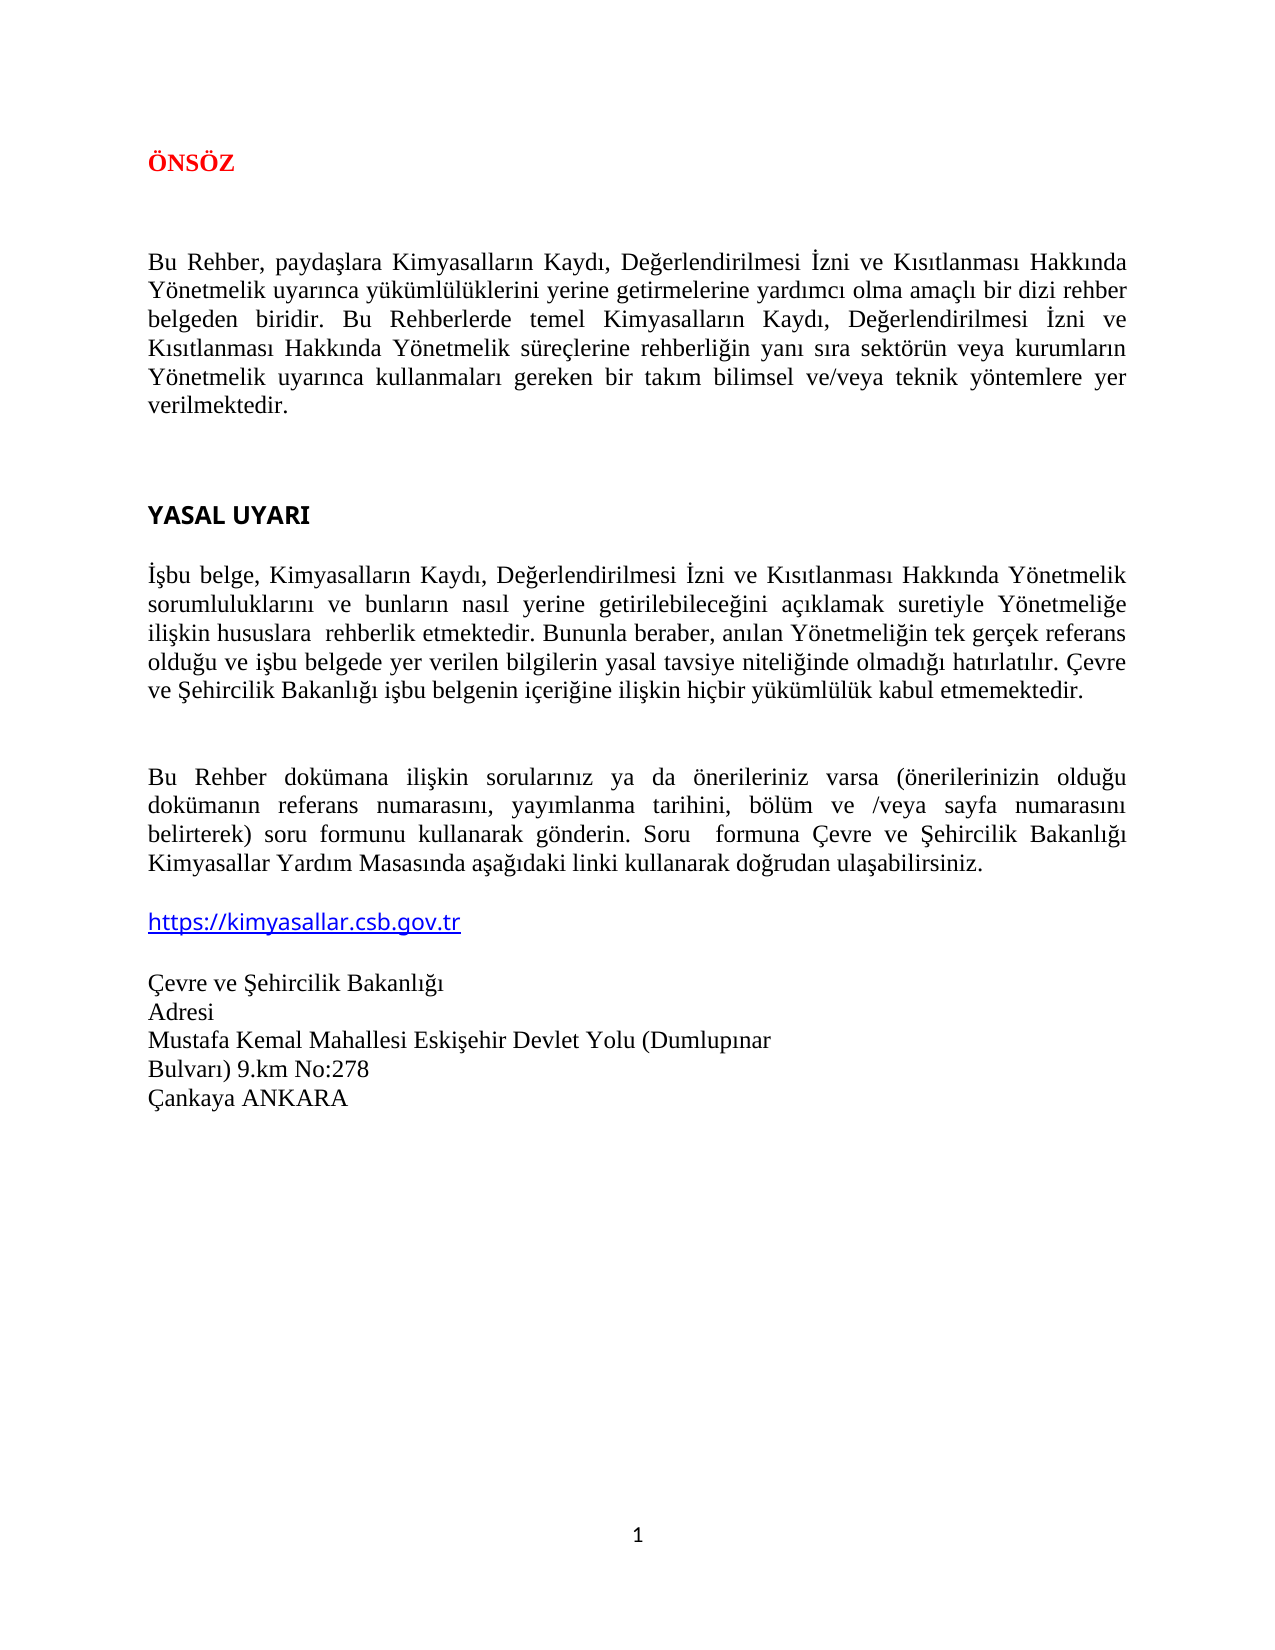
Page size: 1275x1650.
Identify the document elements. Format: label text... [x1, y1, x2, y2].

text YASAL UYARI [148, 498, 1127, 532]
text Adresi [148, 997, 1127, 1025]
text Çankaya ANKARA [148, 1083, 1127, 1112]
text Bu Rehber dokümana ilişkin sorularınız ya da önerileriniz varsa (önerilerinizin olduğu dokümanın referans numarasını, yayımlanma tarihini, bölüm ve /veya sayfa numarasını belirterek) soru formunu kullanarak gönderin. Soru formuna Çevre ve Şehircilik Bakanlığı Kimyasallar Yardım Masasında aşağıdaki linki kullanarak doğrudan ulaşabilirsiniz. [148, 762, 1127, 877]
text ÖNSÖZ [148, 148, 1127, 176]
text https://kimyasallar.csb.gov.tr [148, 905, 1127, 937]
text Çevre ve Şehircilik Bakanlığı [148, 968, 1127, 997]
text Bulvarı) 9.km No:278 [148, 1054, 1127, 1083]
text Mustafa Kemal Mahallesi Eskişehir Devlet Yolu (Dumlupınar [148, 1025, 1127, 1054]
text Bu Rehber, paydaşlara Kimyasalların Kaydı, Değerlendirilmesi İzni ve Kısıtlanması Hakkında Yönetmelik uyarınca yükümlülüklerini yerine getirmelerine yardımcı olma amaçlı bir dizi rehber belgeden biridir. Bu Rehberlerde temel Kimyasalların Kaydı, Değerlendirilmesi İzni ve Kısıtlanması Hakkında Yönetmelik süreçlerine rehberliğin yanı sıra sektörün veya kurumların Yönetmelik uyarınca kullanmaları gereken bir takım bilimsel ve/veya teknik yöntemlere yer verilmektedir. [148, 247, 1127, 419]
text İşbu belge, Kimyasalların Kaydı, Değerlendirilmesi İzni ve Kısıtlanması Hakkında Yönetmelik sorumluluklarını ve bunların nasıl yerine getirilebileceğini açıklamak suretiyle Yönetmeliğe ilişkin hususlara rehberlik etmektedir. Bununla beraber, anılan Yönetmeliğin tek gerçek referans olduğu ve işbu belgede yer verilen bilgilerin yasal tavsiye niteliğinde olmadığı hatırlatılır. Çevre ve Şehircilik Bakanlığı işbu belgenin içeriğine ilişkin hiçbir yükümlülük kabul etmemektedir. [148, 560, 1127, 704]
